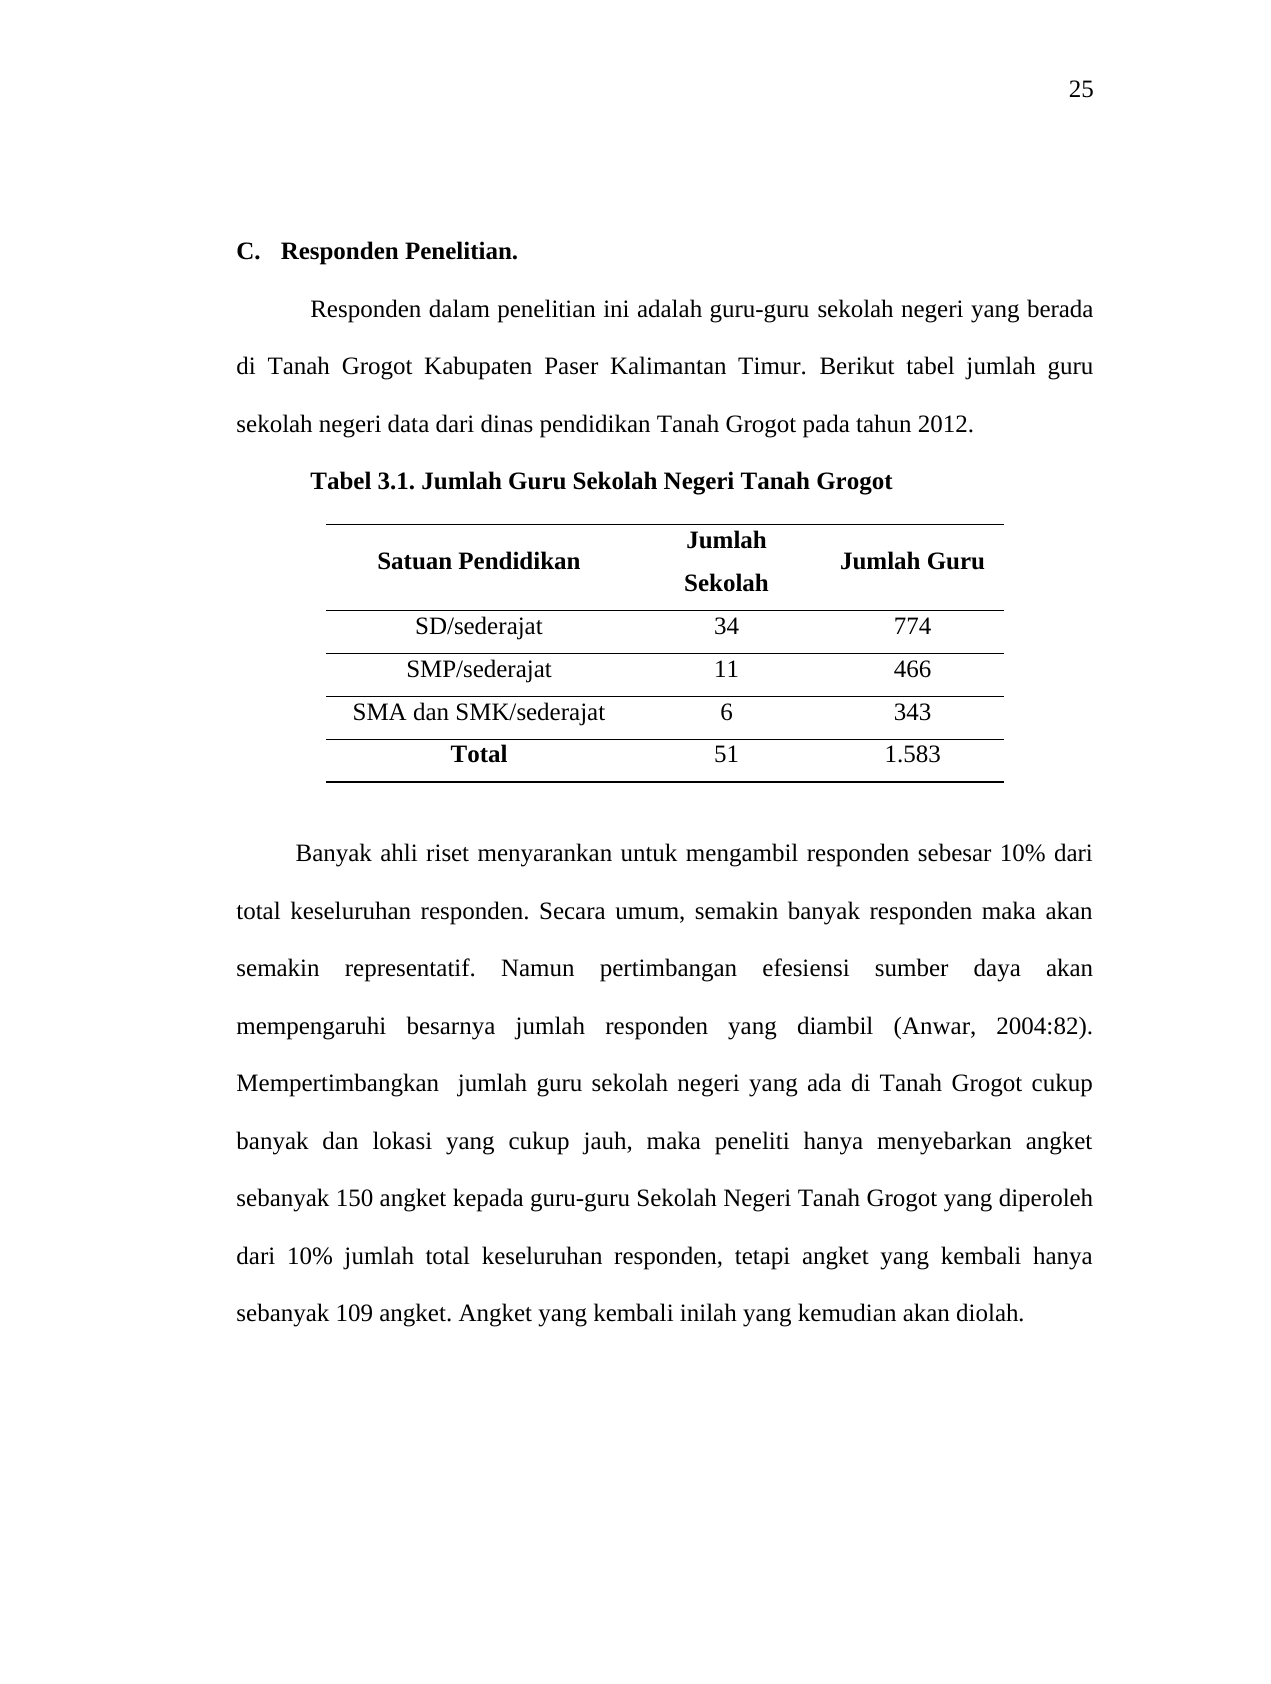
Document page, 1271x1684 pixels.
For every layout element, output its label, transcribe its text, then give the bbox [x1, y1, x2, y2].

table_cell Total [326, 740, 631, 781]
table_header Jumlah Sekolah [631, 525, 821, 610]
table_cell 343 [821, 697, 1004, 738]
table_header Satuan Pendidikan [326, 525, 631, 610]
text Responden dalam penelitian ini adalah guru-guru sekolah negeri yang berada di Tanah Grogot Kabupaten Paser Kalimantan Timur. Berikut tabel jumlah guru sekolah negeri data dari dinas pendidikan Tanah Grogot pada tahun 2012. [236, 294, 1094, 437]
table_cell SMA dan SMK/sederajat [326, 697, 631, 738]
table_cell 51 [631, 740, 821, 781]
table_cell 774 [821, 611, 1004, 653]
list Responden Penelitian. [236, 236, 1094, 265]
table_cell 466 [821, 654, 1004, 696]
text Banyak ahli riset menyarankan untuk mengambil responden sebesar 10% dari total keseluruhan responden. Secara umum, semakin banyak responden maka akan semakin representatif. Namun pertimbangan efesiensi sumber daya akan mempengaruhi besarnya jumlah responden yang diambil (Anwar, 2004:82). Mempertimbangkan jumlah guru sekolah negeri yang ada di Tanah Grogot cukup banyak dan lokasi yang cukup jauh, maka peneliti hanya menyebarkan angket sebanyak 150 angket kepada guru-guru Sekolah Negeri Tanah Grogot yang diperoleh dari 10% jumlah total keseluruhan responden, tetapi angket yang kembali hanya sebanyak 109 angket. Angket yang kembali inilah yang kemudian akan diolah. [236, 838, 1094, 1327]
table_cell SMP/sederajat [326, 654, 631, 696]
table_cell SD/sederajat [326, 611, 631, 653]
table_cell 34 [631, 611, 821, 653]
table_cell 1.583 [821, 740, 1004, 781]
table_header Jumlah Guru [821, 525, 1004, 610]
text Tabel 3.1. Jumlah Guru Sekolah Negeri Tanah Grogot [310, 466, 1094, 495]
table_cell 6 [631, 697, 821, 738]
table_cell 11 [631, 654, 821, 696]
